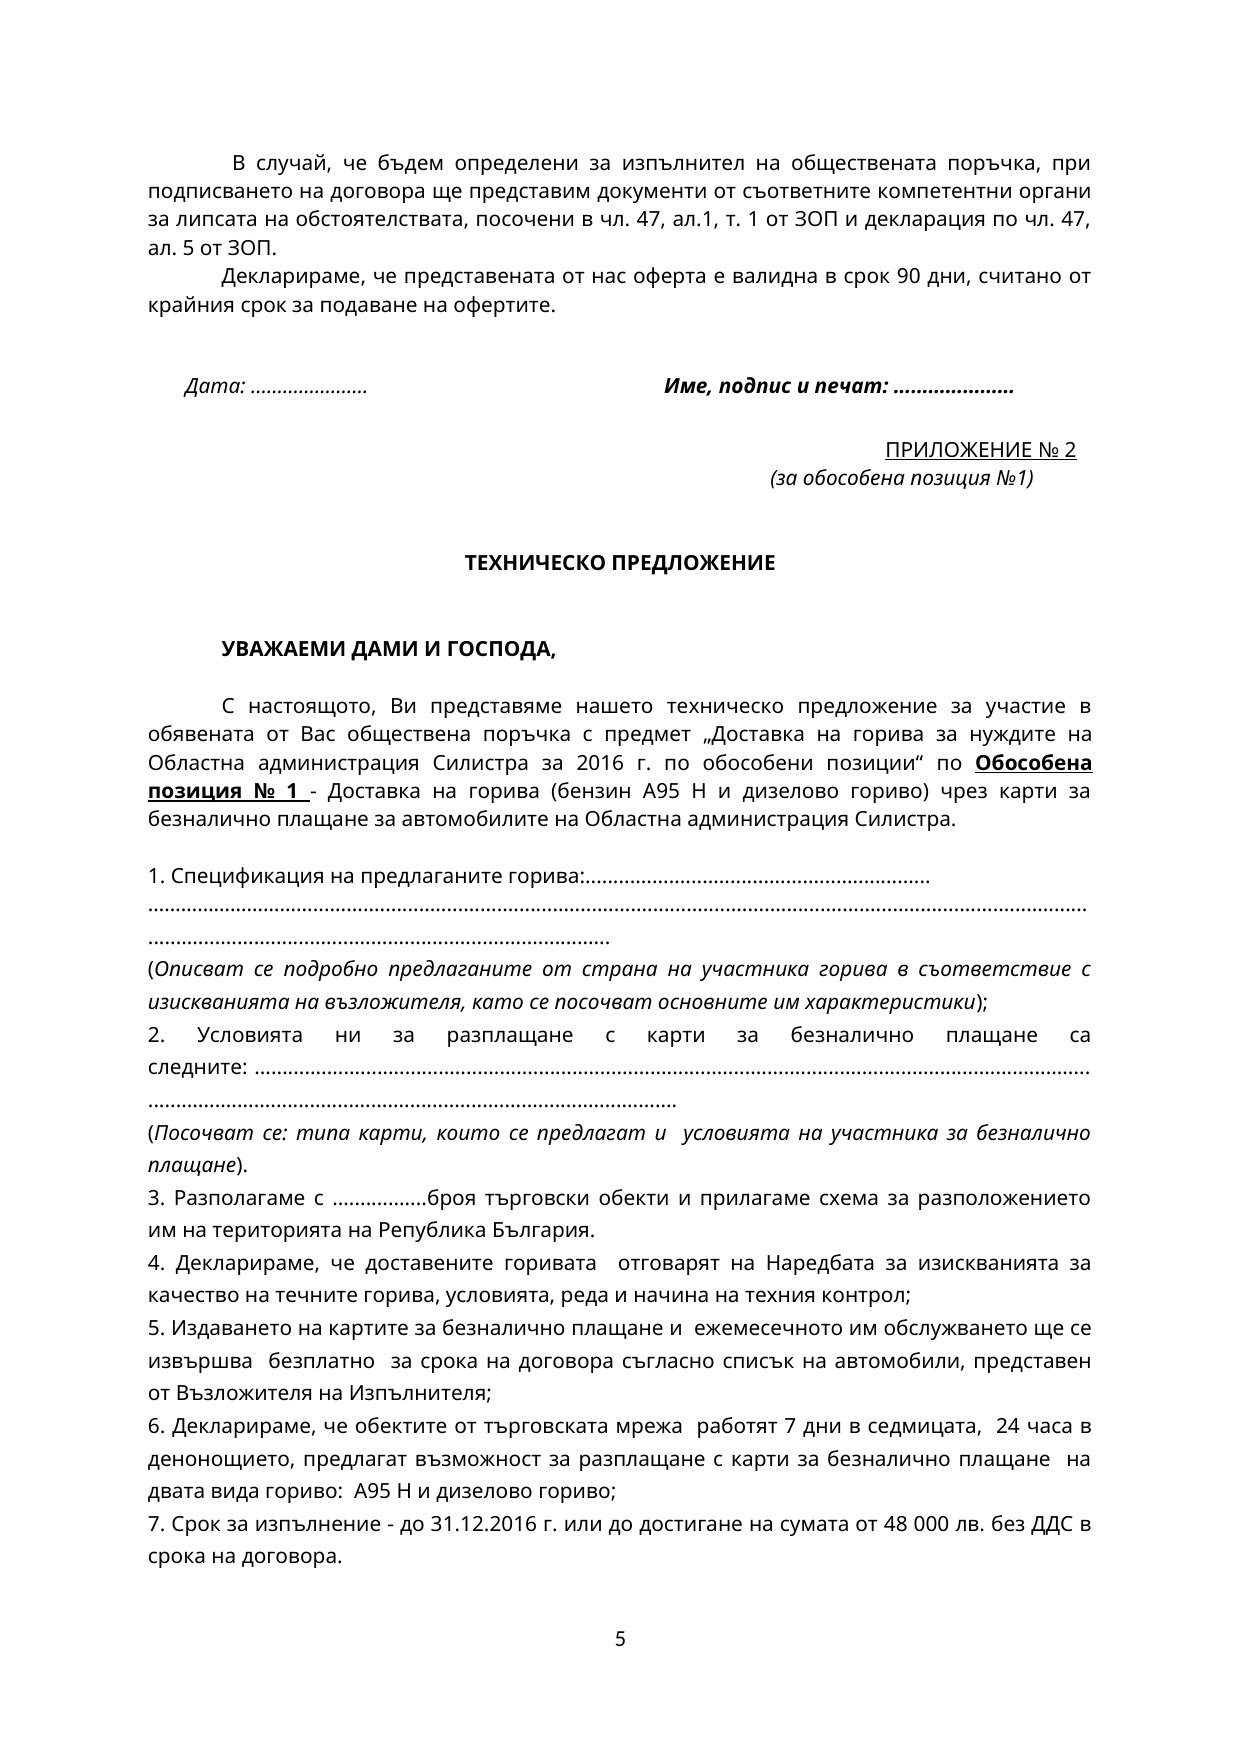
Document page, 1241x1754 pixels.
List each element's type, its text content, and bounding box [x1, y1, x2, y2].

text 4. Декларираме, че доставените горивата отговарят на Наредбата за изискванията за качество на течните горива, условията, реда и начина на техния контрол; [148, 1248, 1093, 1309]
text УВАЖАЕМИ ДАМИ И ГОСПОДА, [148, 634, 1093, 662]
text Декларираме, че представената от нас оферта е валидна в срок 90 дни, считано от крайния срок за подаване на офертите. [148, 261, 1093, 318]
text ПРИЛОЖЕНИЕ № 2 [811, 435, 1093, 463]
text ТЕХНИЧЕСКО ПРЕДЛОЖЕНИЕ [148, 548, 1093, 577]
text 1. Спецификация на предлаганите горива:.............................................................. [148, 861, 1093, 889]
text (Описват се подробно предлаганите от страна на участника горива в съответствие с изискванията на възложителя, като се посочват основните им характеристики); [148, 954, 1093, 1016]
text В случай, че бъдем определени за изпълнител на обществената поръчка, при подписването на договора ще представим документи от съответните компетентни органи за липсата на обстоятелствата, посочени в чл. 47, ал.1, т. 1 от ЗОП и декларация по чл. 47, ал. 5 от ЗОП. [148, 148, 1093, 261]
text Дата: …………………. Име, подпис и печат: ………………… [148, 372, 1093, 400]
text 5. Издаването на картите за безналично плащане и ежемесечното им обслужването ще се извършва безплатно за срока на договора съгласно списък на автомобили, представен от Възложителя на Изпълнителя; [148, 1313, 1093, 1407]
text 2. Условията ни за разплащане с карти за безналично плащане са следните: ..................................................................................................................................................................................................................................................... [148, 1020, 1093, 1113]
text ………………………................................................................................................................................................................................................................................. [148, 889, 1093, 950]
text С настоящото, Ви представяме нашето техническо предложение за участие в обявената от Вас обществена поръчка с предмет „Доставка на горива за нуждите на Областна администрация Силистра за 2016 г. по обособени позиции“ по Обособена позиция № 1 - Доставка на горива (бензин А95 Н и дизелово гориво) чрез карти за безналично плащане за автомобилите на Областна администрация Силистра. [148, 691, 1093, 833]
text 7. Срок за изпълнение - до 31.12.2016 г. или до достигане на сумата от 48 000 лв. без ДДС в срока на договора. [148, 1509, 1093, 1570]
text 3. Разполагаме с .................броя търговски обекти и прилагаме схема за разположението им на територията на Република България. [148, 1183, 1093, 1244]
text 6. Декларираме, че обектите от търговската мрежа работят 7 дни в седмицата, 24 часа в денонощието, предлагат възможност за разплащане с карти за безналично плащане на двата вида гориво: А95 Н и дизелово гориво; [148, 1411, 1093, 1505]
text (Посочват се: типа карти, които се предлагат и условията на участника за безналично плащане). [148, 1118, 1093, 1179]
text (за обособена позиция №1) [148, 463, 1093, 492]
